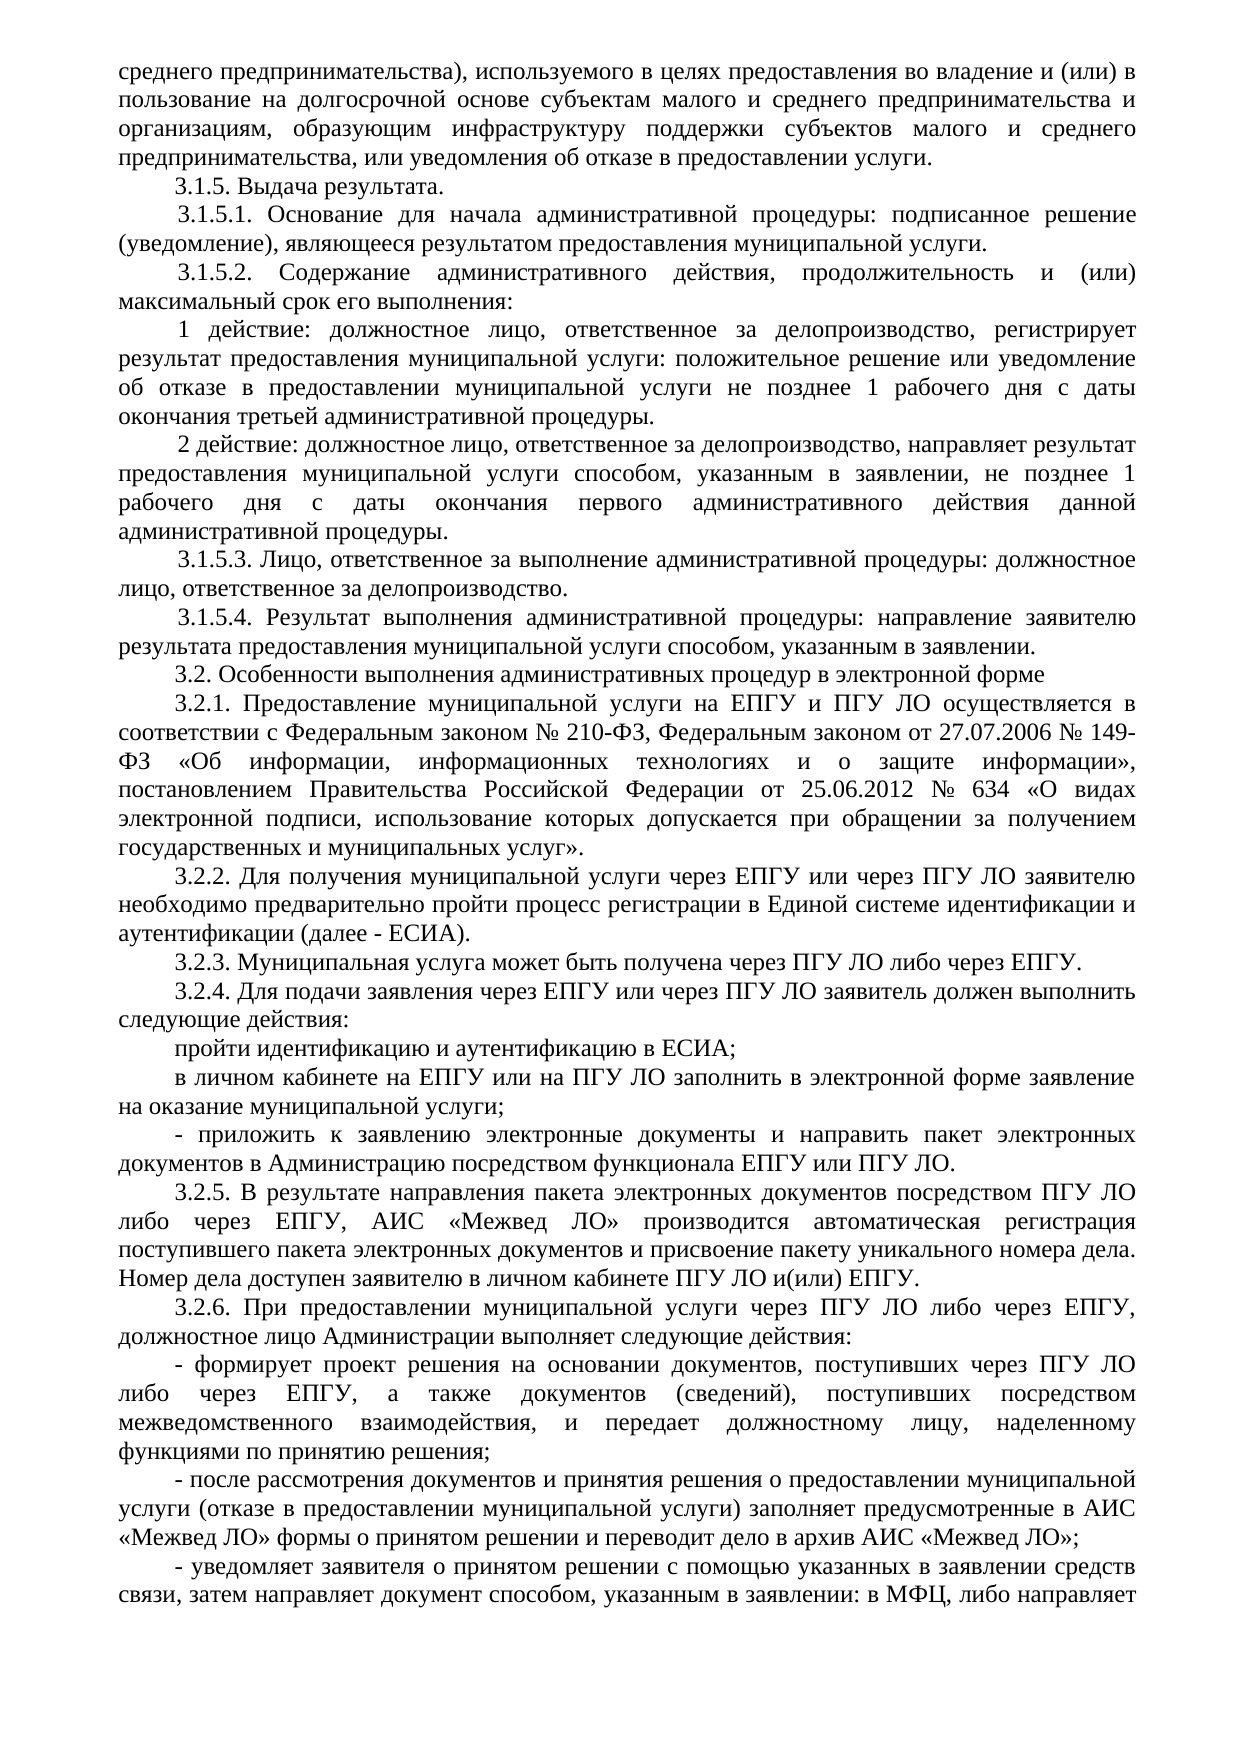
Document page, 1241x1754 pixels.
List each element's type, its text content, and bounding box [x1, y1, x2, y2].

text пройти идентификацию и аутентификацию в ЕСИА; [118, 1033, 1137, 1062]
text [118, 1551, 1137, 1608]
text 3.1.5.2. Содержание административного действия, продолжительность и (или) максимальный срок его выполнения: [118, 257, 1137, 314]
text 3.1.5. Выдача результата. [118, 171, 1137, 199]
text 3.2.6. При предоставлении муниципальной услуги через ПГУ ЛО либо через ЕПГУ, должностное лицо Администрации выполняет следующие действия: [118, 1292, 1137, 1349]
text 3.1.5.1. Основание для начала административной процедуры: подписанное решение (уведомление), являющееся результатом предоставления муниципальной услуги. [118, 199, 1137, 257]
text 3.2.1. Предоставление муниципальной услуги на ЕПГУ и ПГУ ЛО осуществляется в соответствии с Федеральным законом № 210-ФЗ, Федеральным законом от 27.07.2006 № 149-ФЗ «Об информации, информационных технологиях и о защите информации», постановлением Правительства Российской Федерации от 25.06.2012 № 634 «О видах электронной подписи, использование которых допускается при обращении за получением государственных и муниципальных услуг». [118, 688, 1137, 861]
text 3.2.4. Для подачи заявления через ЕПГУ или через ПГУ ЛО заявитель должен выполнить следующие действия: [118, 976, 1137, 1033]
text - приложить к заявлению электронные документы и направить пакет электронных документов в Администрацию посредством функционала ЕПГУ или ПГУ ЛО. [118, 1119, 1137, 1177]
text 3.2.3. Муниципальная услуга может быть получена через ПГУ ЛО либо через ЕПГУ. [118, 947, 1137, 976]
text 3.1.5.3. Лицо, ответственное за выполнение административной процедуры: должностное лицо, ответственное за делопроизводство. [118, 544, 1137, 602]
text 3.1.5.4. Результат выполнения административной процедуры: направление заявителю результата предоставления муниципальной услуги способом, указанным в заявлении. [118, 602, 1137, 659]
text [118, 56, 1137, 171]
text в личном кабинете на ЕПГУ или на ПГУ ЛО заполнить в электронной форме заявление на оказание муниципальной услуги; [118, 1062, 1137, 1119]
text 3.2. Особенности выполнения административных процедур в электронной форме [118, 659, 1137, 688]
text - формирует проект решения на основании документов, поступивших через ПГУ ЛО либо через ЕПГУ, а также документов (сведений), поступивших посредством межведомственного взаимодействия, и передает должностному лицу, наделенному функциями по принятию решения; [118, 1349, 1137, 1464]
text 2 действие: должностное лицо, ответственное за делопроизводство, направляет результат предоставления муниципальной услуги способом, указанным в заявлении, не позднее 1 рабочего дня с даты окончания первого административного действия данной административной процедуры. [118, 429, 1137, 544]
text - после рассмотрения документов и принятия решения о предоставлении муниципальной услуги (отказе в предоставлении муниципальной услуги) заполняет предусмотренные в АИС «Межвед ЛО» формы о принятом решении и переводит дело в архив АИС «Межвед ЛО»; [118, 1464, 1137, 1551]
text 3.2.2. Для получения муниципальной услуги через ЕПГУ или через ПГУ ЛО заявителю необходимо предварительно пройти процесс регистрации в Единой системе идентификации и аутентификации (далее - ЕСИА). [118, 861, 1137, 947]
text 1 действие: должностное лицо, ответственное за делопроизводство, регистрирует результат предоставления муниципальной услуги: положительное решение или уведомление об отказе в предоставлении муниципальной услуги не позднее 1 рабочего дня с даты окончания третьей административной процедуры. [118, 314, 1137, 429]
text 3.2.5. В результате направления пакета электронных документов посредством ПГУ ЛО либо через ЕПГУ, АИС «Межвед ЛО» производится автоматическая регистрация поступившего пакета электронных документов и присвоение пакету уникального номера дела. Номер дела доступен заявителю в личном кабинете ПГУ ЛО и(или) ЕПГУ. [118, 1177, 1137, 1292]
